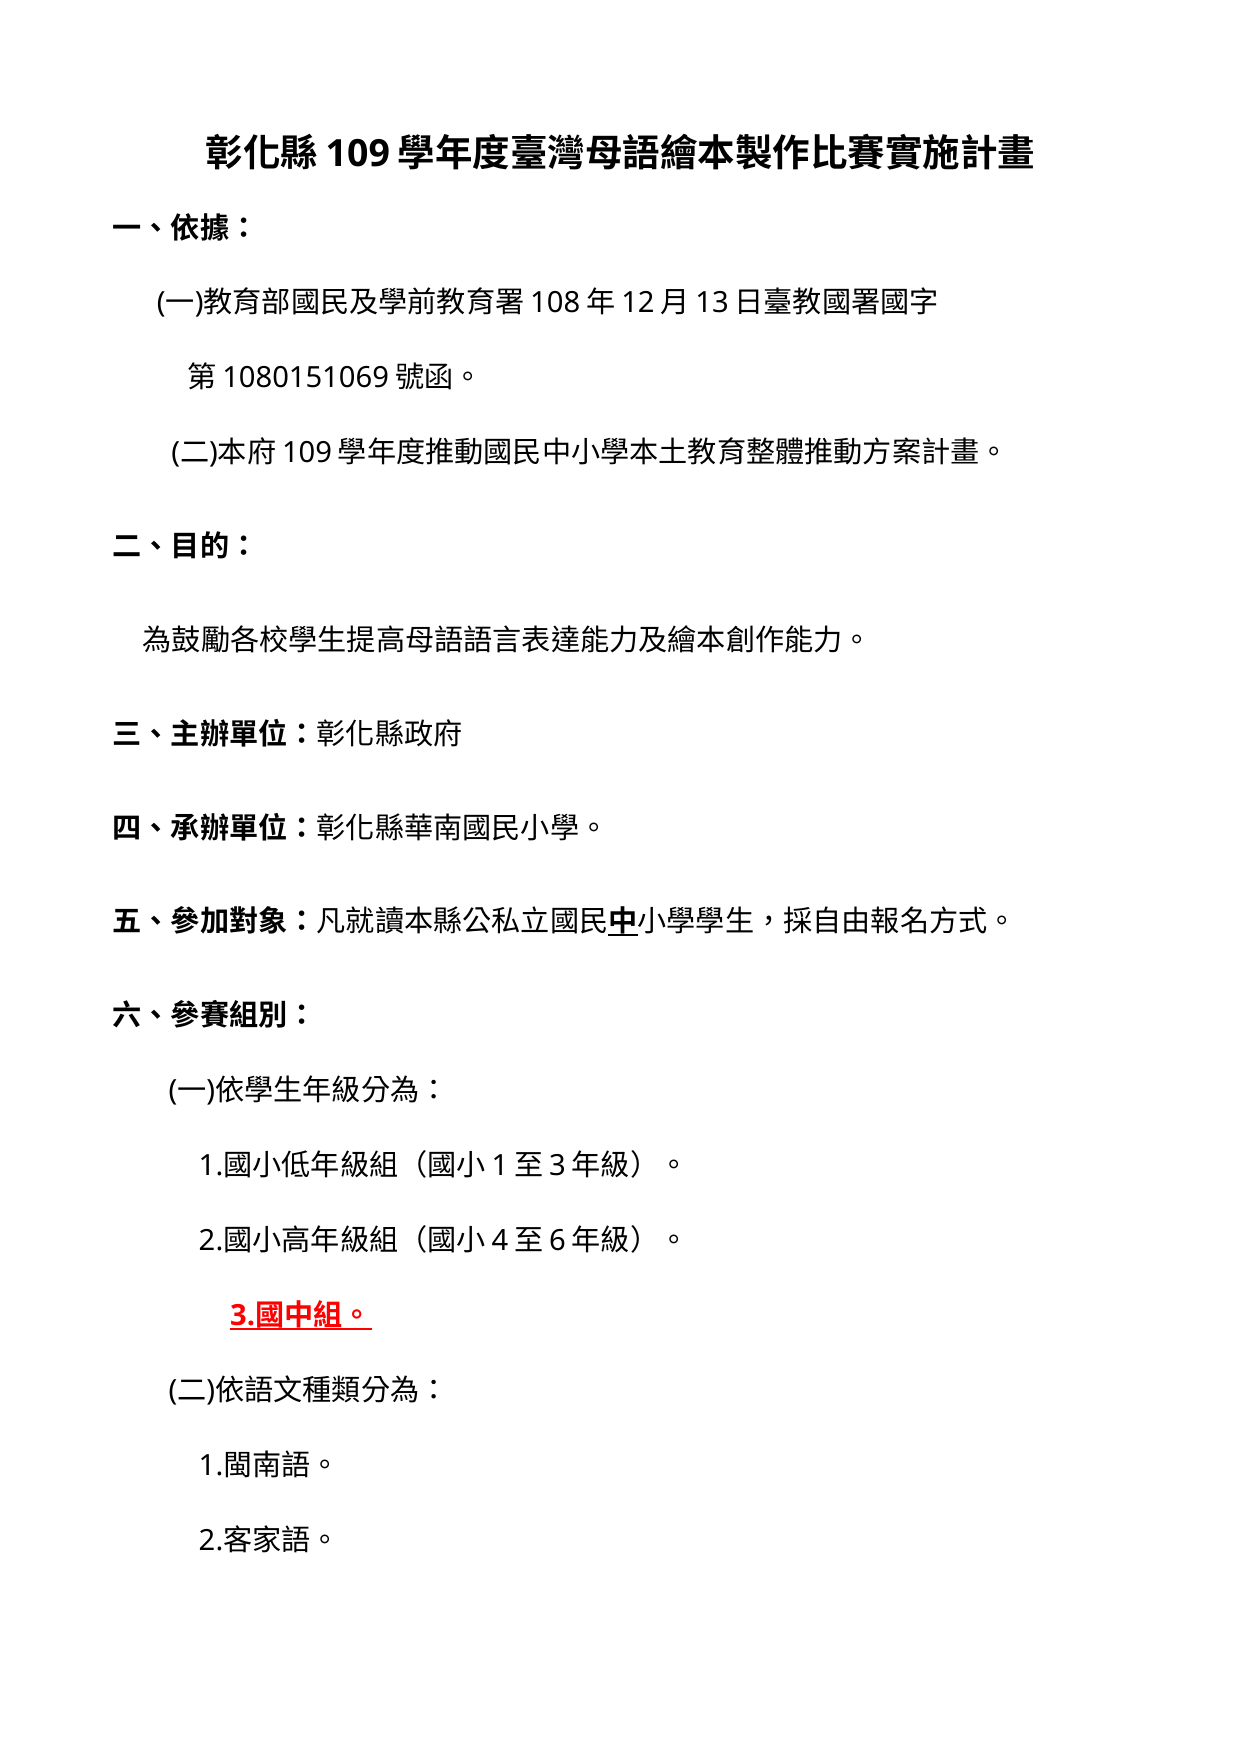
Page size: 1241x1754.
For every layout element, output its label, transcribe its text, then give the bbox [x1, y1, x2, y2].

text 六、參賽組別： [112, 975, 1128, 1050]
text 3.國中組。 [224, 1275, 1128, 1350]
text 為鼓勵各校學生提高母語語言表達能力及繪本創作能力。 [112, 600, 1128, 675]
text 彰化縣109學年度臺灣母語繪本製作比賽實施計畫 [112, 113, 1128, 188]
text 五、參加對象：凡就讀本縣公私立國民中小學學生，採自由報名方式。 [112, 882, 1128, 957]
text 二、目的： [112, 507, 1128, 582]
text 2.客家語。 [168, 1500, 1128, 1575]
text 四、承辦單位：彰化縣華南國民小學。 [112, 788, 1128, 863]
text 三、主辦單位：彰化縣政府 [112, 694, 1128, 769]
text (二)依語文種類分為： [168, 1350, 1128, 1425]
text (一)教育部國民及學前教育署108年12月13日臺教國署國字 [141, 263, 1128, 338]
text 2.國小高年級組（國小4至6年級）。 [168, 1200, 1128, 1275]
text 1.國小低年級組（國小1至3年級）。 [168, 1125, 1128, 1200]
text (二)本府109學年度推動國民中小學本土教育整體推動方案計畫。 [171, 413, 1128, 488]
text 1.閩南語。 [168, 1425, 1128, 1500]
text (一)依學生年級分為： [168, 1050, 1128, 1125]
text 第1080151069號函。 [141, 338, 1128, 413]
text 一、依據： [112, 188, 1128, 263]
